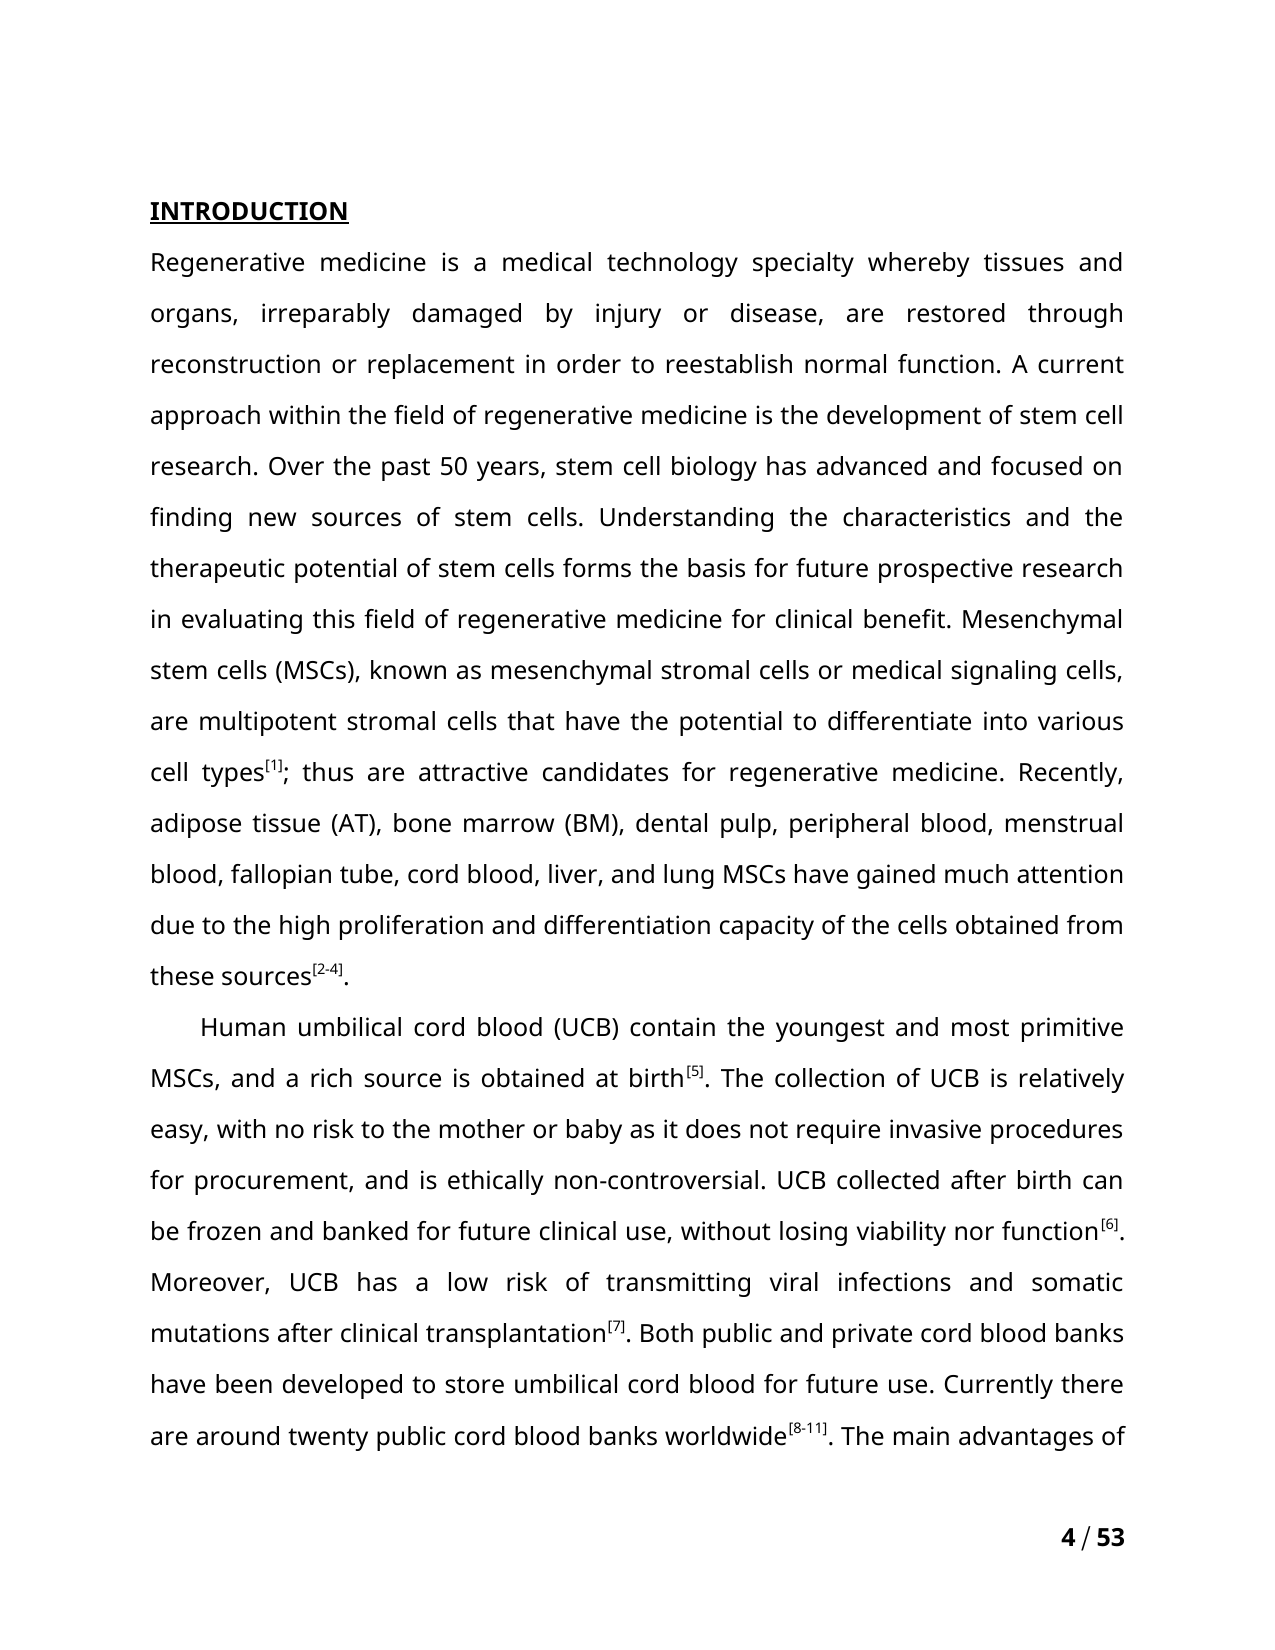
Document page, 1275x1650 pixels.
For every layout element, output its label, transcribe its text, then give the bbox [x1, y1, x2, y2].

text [150, 1010, 1125, 1452]
text Regenerative medicine is a medical technology specialty whereby tissues and organs, irreparably damaged by injury or disease, are restored through reconstruction or replacement in order to reestablish normal function. A current approach within the field of regenerative medicine is the development of stem cell research. Over the past 50 years, stem cell biology has advanced and focused on finding new sources of stem cells. Understanding the characteristics and the therapeutic potential of stem cells forms the basis for future prospective research in evaluating this field of regenerative medicine for clinical benefit. Mesenchymal stem cells (MSCs), known as mesenchymal stromal cells or medical signaling cells, are multipotent stromal cells that have the potential to differentiate into various cell types[1]; thus are attractive candidates for regenerative medicine. Recently, adipose tissue (AT), bone marrow (BM), dental pulp, peripheral blood, menstrual blood, fallopian tube, cord blood, liver, and lung MSCs have gained much attention due to the high proliferation and differentiation capacity of the cells obtained from these sources[2-4]. [150, 244, 1125, 993]
text INTRODUCTION [150, 193, 1125, 227]
